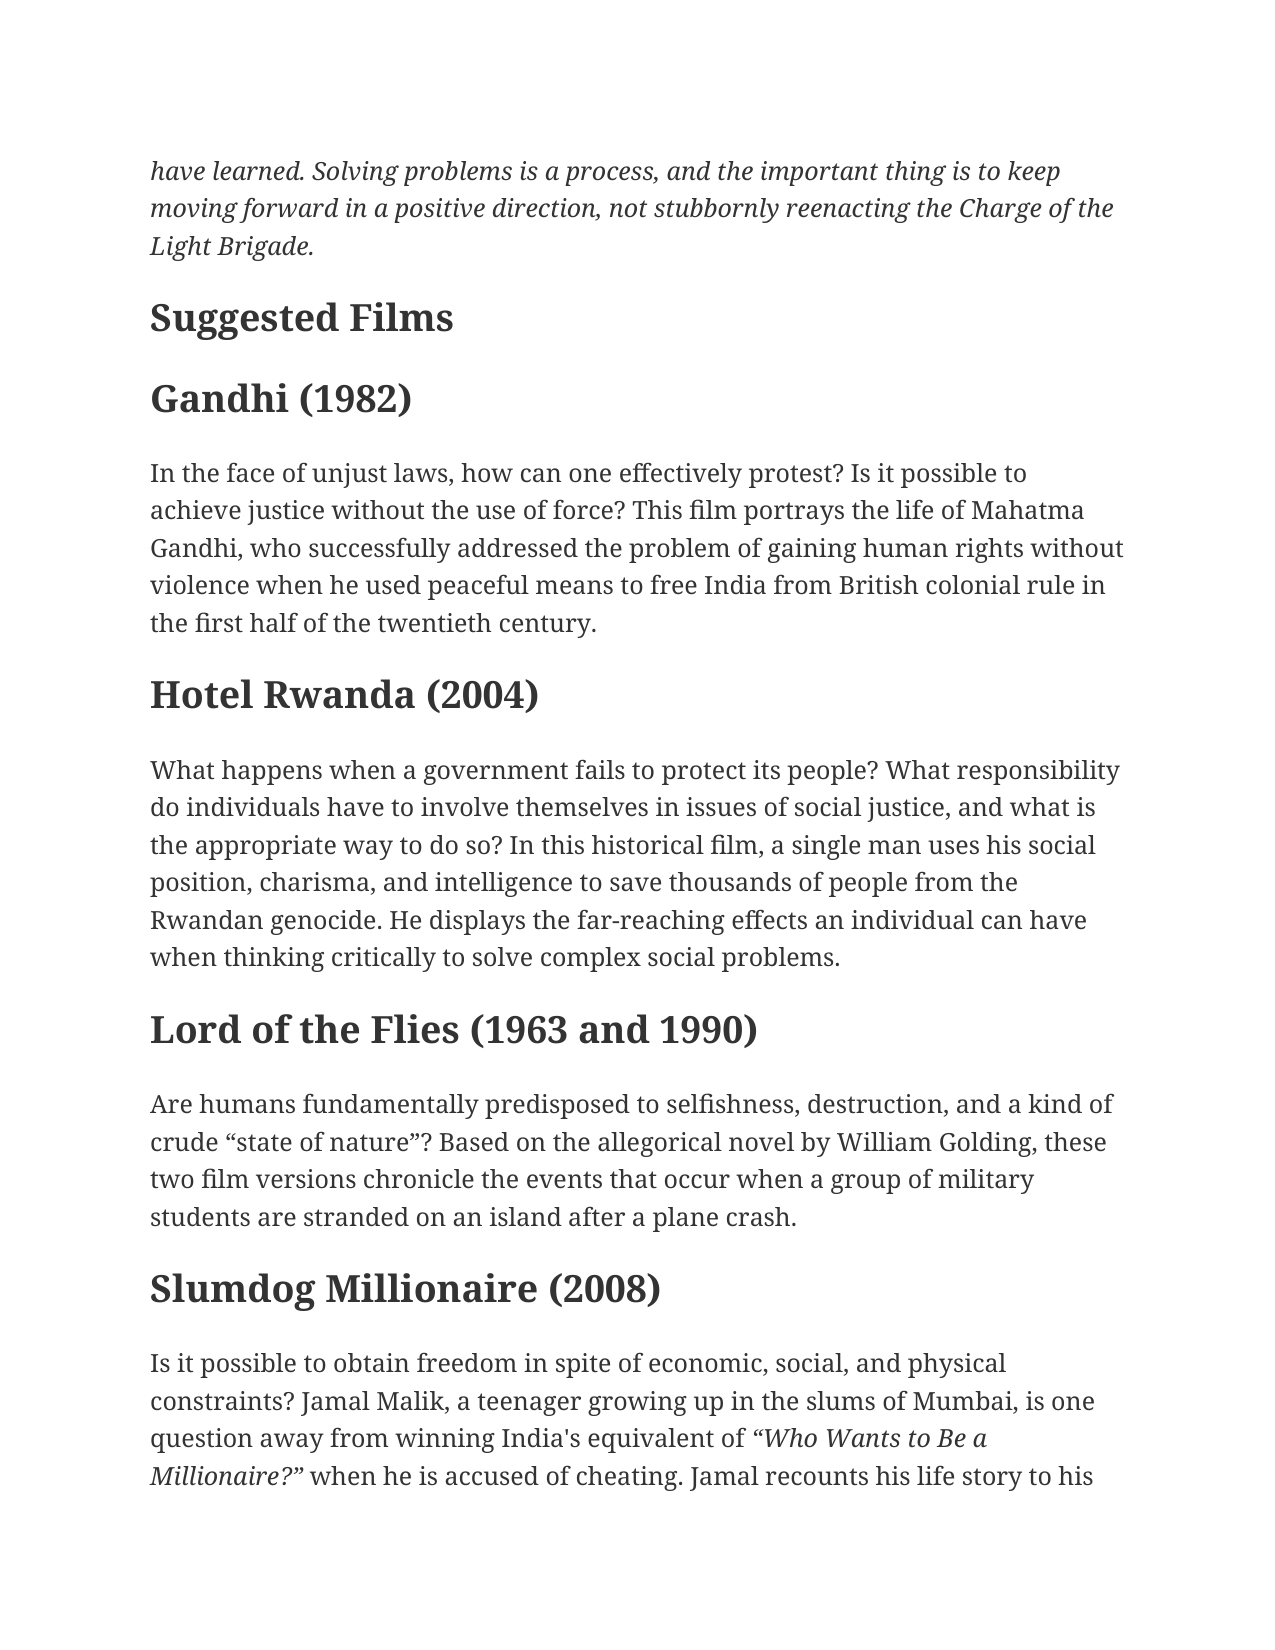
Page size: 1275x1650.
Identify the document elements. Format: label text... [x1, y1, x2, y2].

text Lord of the Flies (1963 and 1990) [150, 1003, 1125, 1054]
text Hotel Rwanda (2004) [150, 669, 1125, 720]
text Suggested Films [150, 292, 1125, 343]
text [150, 1343, 1125, 1493]
text What happens when a government fails to protect its people? What responsibility do individuals have to involve themselves in issues of social justice, and what is the appropriate way to do so? In this historical film, a single man uses his social position, charisma, and intelligence to save thousands of people from the Rwandan genocide. He displays the far-reaching effects an individual can have when thinking critically to solve complex social problems. [150, 749, 1125, 974]
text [150, 150, 1125, 262]
text Are humans fundamentally predisposed to selfishness, destruction, and a kind of crude “state of nature”? Based on the allegorical novel by William Golding, these two film versions chronicle the events that occur when a group of military students are stranded on an island after a plane crash. [150, 1083, 1125, 1233]
text In the face of unjust laws, how can one effectively protest? Is it possible to achieve justice without the use of force? This film portrays the life of Mahatma Gandhi, who successfully addressed the problem of gaining human rights without violence when he used peaceful means to free India from British colonial rule in the first half of the twentieth century. [150, 452, 1125, 639]
text Slumdog Millionaire (2008) [150, 1262, 1125, 1313]
text Gandhi (1982) [150, 372, 1125, 423]
